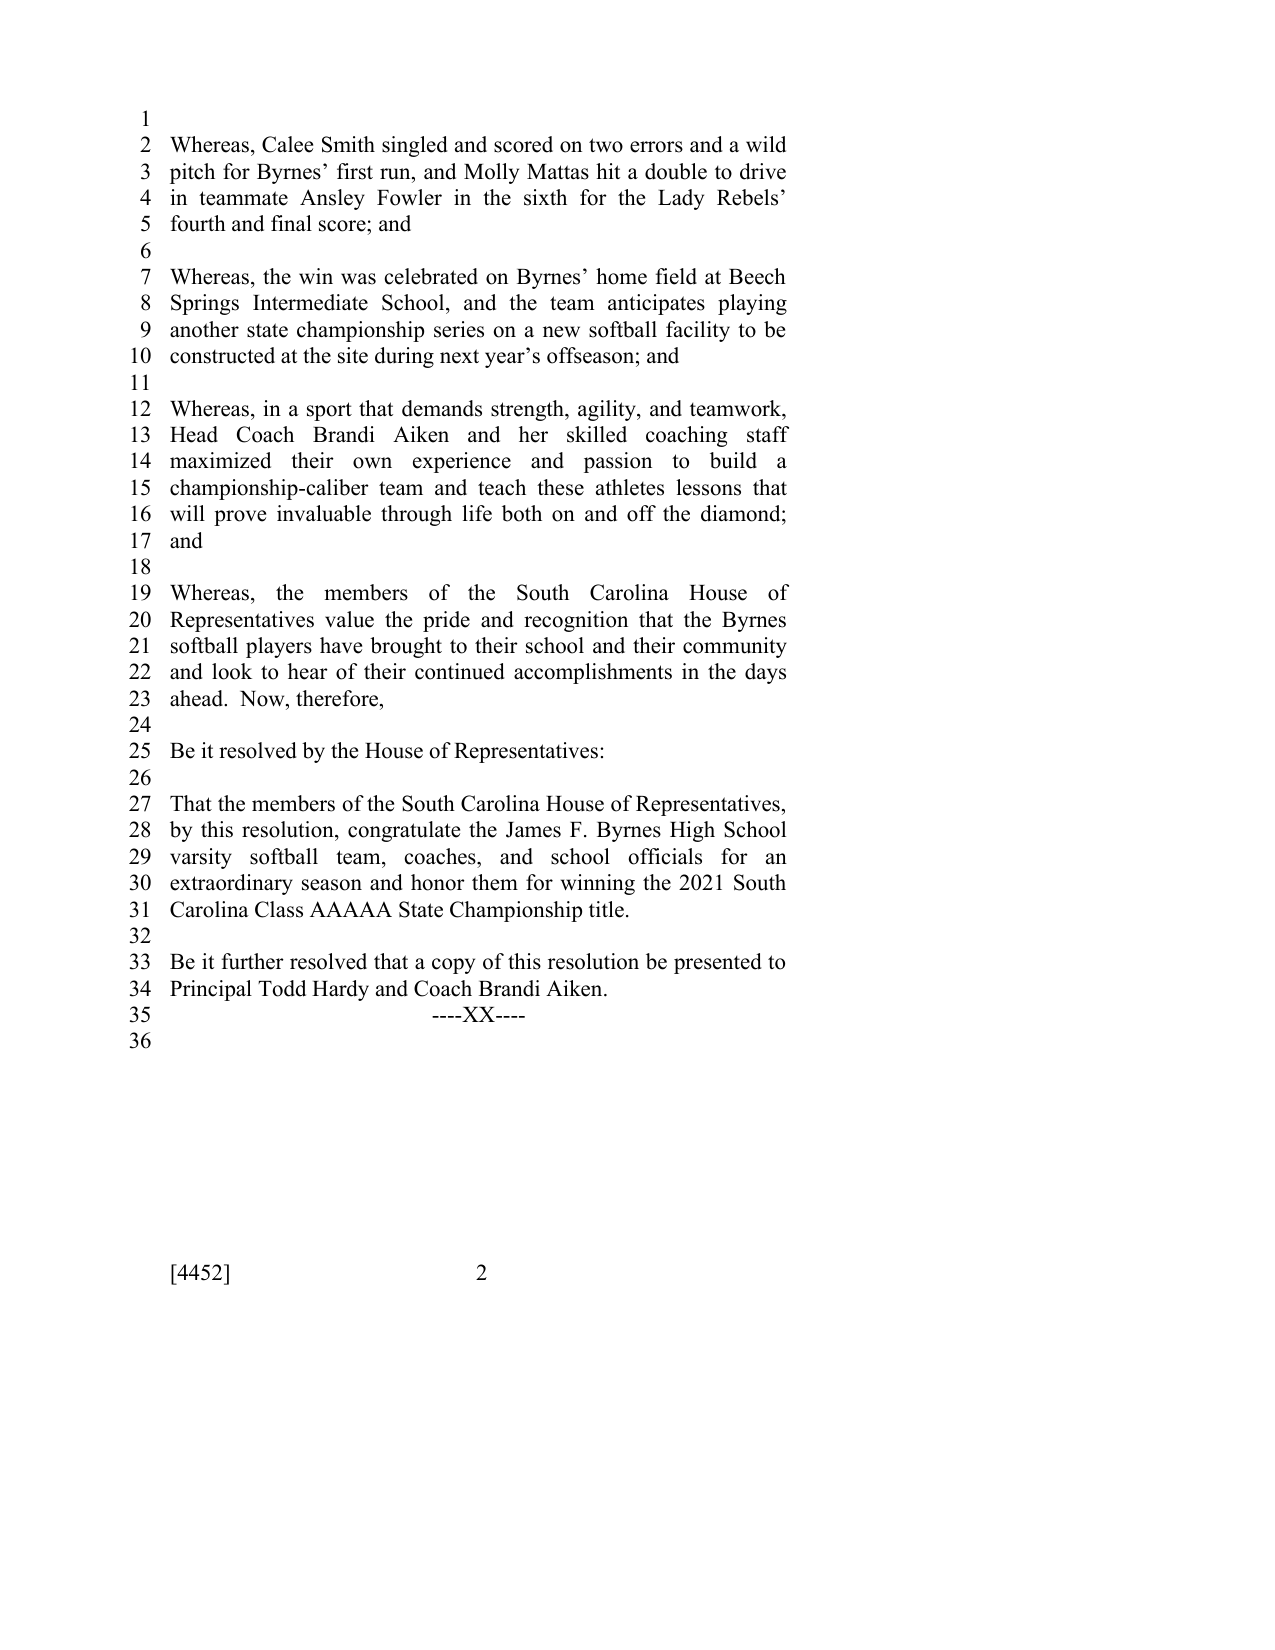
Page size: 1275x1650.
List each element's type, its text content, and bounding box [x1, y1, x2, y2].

text Whereas, the members of the South Carolina House of Representatives value the pride and recognition that the Byrnes softball players have brought to their school and their community and look to hear of their continued accomplishments in the days ahead. Now, therefore, [169, 579, 787, 711]
text Whereas, Calee Smith singled and scored on two errors and a wild pitch for Byrnes’ first run, and Molly Mattas hit a double to drive in teammate Ansley Fowler in the sixth for the Lady Rebels’ fourth and final score; and [169, 131, 787, 237]
text ----XX---- [169, 1001, 787, 1027]
text Be it further resolved that a copy of this resolution be presented to Principal Todd Hardy and Coach Brandi Aiken. [169, 948, 787, 1001]
text That the members of the South Carolina House of Representatives, by this resolution, congratulate the James F. Byrnes High School varsity softball team, coaches, and school officials for an extraordinary season and honor them for winning the 2021 South Carolina Class AAAAA State Championship title. [169, 790, 787, 922]
text Whereas, the win was celebrated on Byrnes’ home field at Beech Springs Intermediate School, and the team anticipates playing another state championship series on a new softball facility to be constructed at the site during next year’s offseason; and [169, 263, 787, 368]
text Whereas, in a sport that demands strength, agility, and teamwork, Head Coach Brandi Aiken and her skilled coaching staff maximized their own experience and passion to build a championship-caliber team and teach these athletes lessons that will prove invaluable through life both on and off the diamond; and [169, 395, 787, 553]
text Be it resolved by the House of Representatives: [169, 737, 787, 764]
